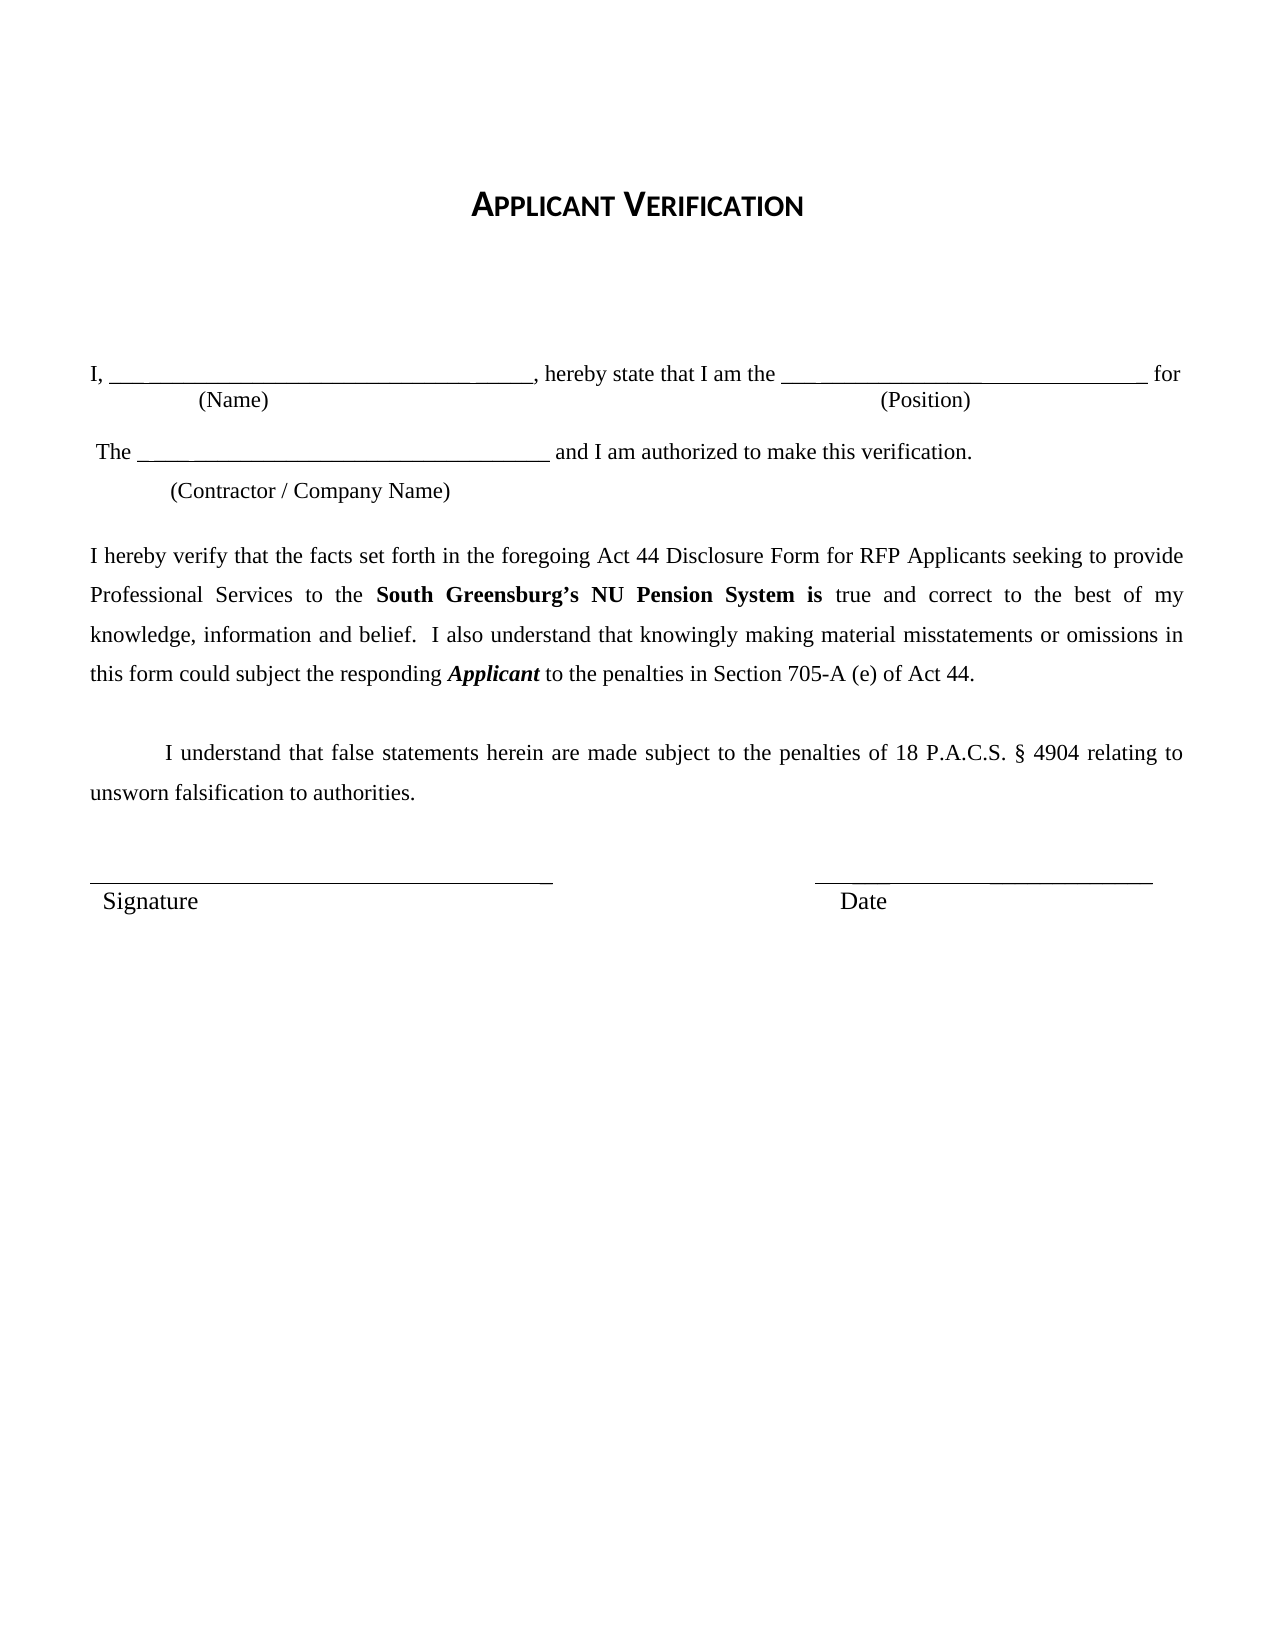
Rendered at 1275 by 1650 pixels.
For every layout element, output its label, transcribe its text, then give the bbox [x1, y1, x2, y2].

text _ ___ _____________ Signature Date [90, 858, 1222, 915]
text I hereby verify that the facts set forth in the foregoing Act 44 Disclosure Form for RFP Applicants seeking to provide Professional Services to the South Greensburg’s NU Pension System is true and correct to the best of my knowledge, information and belief. I also understand that knowingly making material misstatements or omissions in this form could subject the responding Applicant to the penalties in Section 705-A (e) of Act 44. [90, 542, 1185, 687]
text Applicant Verification [90, 180, 1185, 226]
text The _ ___ _______________________________ and I am authorized to make this verification. (Contractor / Company Name) [90, 438, 1185, 504]
text I, ___ ____________________________ _____, hereby state that I am the ___ ______________ _ for (Name) (Position) [90, 360, 1185, 413]
text I understand that false statements herein are made subject to the penalties of 18 P.A.C.S. § 4904 relating to unsworn falsification to authorities. [90, 739, 1185, 805]
